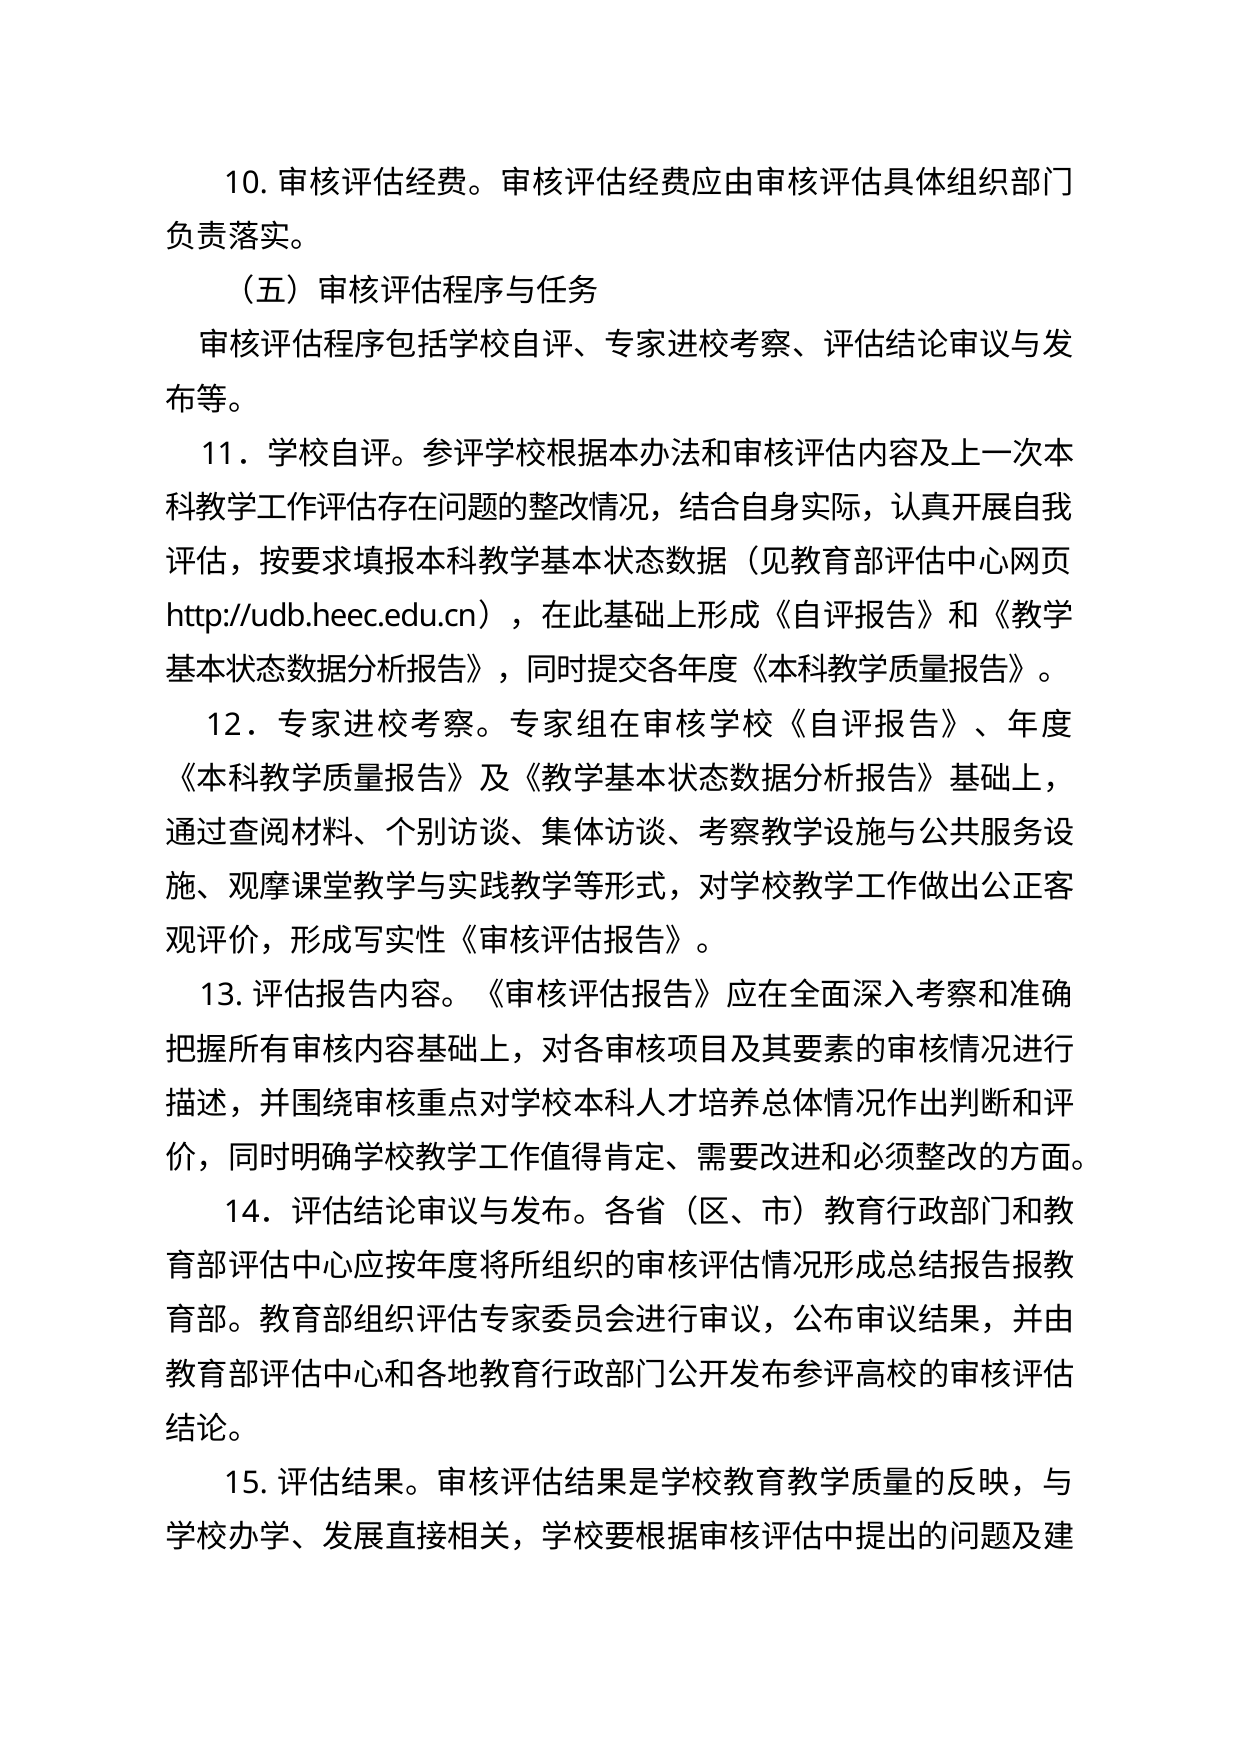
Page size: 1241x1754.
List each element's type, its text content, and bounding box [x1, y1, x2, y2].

text 14．评估结论审议与发布。各省（区、市）教育行政部门和教育部评估中心应按年度将所组织的审核评估情况形成总结报告报教育部。教育部组织评估专家委员会进行审议，公布审议结果，并由教育部评估中心和各地教育行政部门公开发布参评高校的审核评估结论。 [165, 1179, 1075, 1450]
text 10. 审核评估经费。审核评估经费应由审核评估具体组织部门负责落实。 [165, 150, 1075, 258]
text 审核评估程序包括学校自评、专家进校考察、评估结论审议与发布等。 [165, 312, 1075, 421]
text 11．学校自评。参评学校根据本办法和审核评估内容及上一次本科教学工作评估存在问题的整改情况，结合自身实际，认真开展自我评估，按要求填报本科教学基本状态数据（见教育部评估中心网页http://udb.heec.edu.cn），在此基础上形成《自评报告》和《教学基本状态数据分析报告》，同时提交各年度《本科教学质量报告》。 [165, 421, 1075, 692]
text 13. 评估报告内容。《审核评估报告》应在全面深入考察和准确把握所有审核内容基础上，对各审核项目及其要素的审核情况进行描述，并围绕审核重点对学校本科人才培养总体情况作出判断和评价，同时明确学校教学工作值得肯定、需要改进和必须整改的方面。 [165, 962, 1075, 1179]
text （五）审核评估程序与任务 [165, 258, 1075, 312]
text 12．专家进校考察。专家组在审核学校《自评报告》、年度《本科教学质量报告》及《教学基本状态数据分析报告》基础上，通过查阅材料、个别访谈、集体访谈、考察教学设施与公共服务设施、观摩课堂教学与实践教学等形式，对学校教学工作做出公正客观评价，形成写实性《审核评估报告》。 [165, 692, 1075, 962]
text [165, 1450, 1075, 1558]
